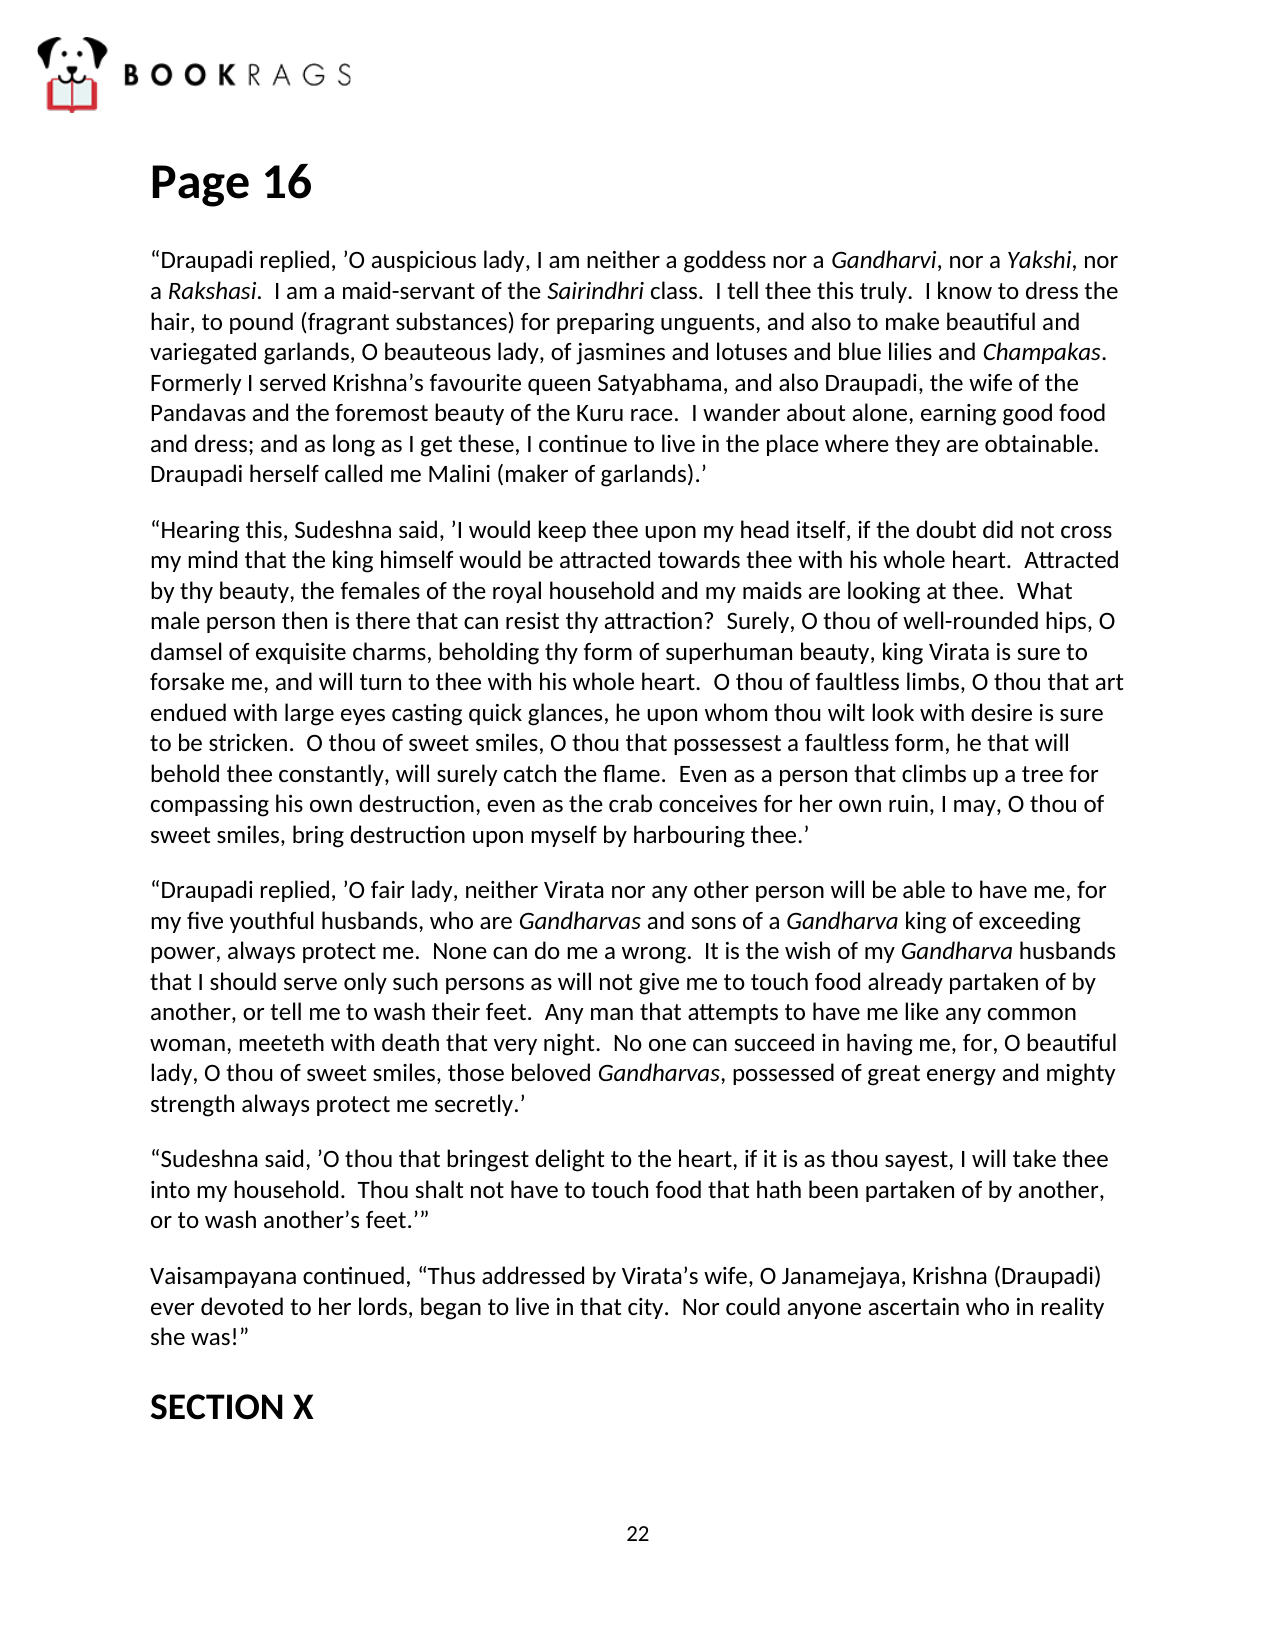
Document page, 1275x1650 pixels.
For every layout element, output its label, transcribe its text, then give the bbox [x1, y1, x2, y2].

text Vaisampayana continued, “Thus addressed by Virata’s wife, O Janamejaya, Krishna (Draupadi) ever devoted to her lords, began to live in that city. Nor could anyone ascertain who in reality she was!” [150, 1260, 1125, 1352]
text “Draupadi replied, ’O auspicious lady, I am neither a goddess nor a Gandharvi, nor a Yakshi, nor a Rakshasi. I am a maid-servant of the Sairindhri class. I tell thee this truly. I know to dress the hair, to pound (fragrant substances) for preparing unguents, and also to make beautiful and variegated garlands, O beauteous lady, of jasmines and lotuses and blue lilies and Champakas. Formerly I served Krishna’s favourite queen Satyabhama, and also Draupadi, the wife of the Pandavas and the foremost beauty of the Kuru race. I wander about alone, earning good food and dress; and as long as I get these, I continue to live in the place where they are obtainable. Draupadi herself called me Malini (maker of garlands).’ [150, 244, 1125, 489]
text “Draupadi replied, ’O fair lady, neither Virata nor any other person will be able to have me, for my five youthful husbands, who are Gandharvas and sons of a Gandharva king of exceeding power, always protect me. None can do me a wrong. It is the wish of my Gandharva husbands that I should serve only such persons as will not give me to touch food already partaken of by another, or tell me to wash their feet. Any man that attempts to have me like any common woman, meeteth with death that very night. No one can succeed in having me, for, O beautiful lady, O thou of sweet smiles, those beloved Gandharvas, possessed of great energy and mighty strength always protect me secretly.’ [150, 874, 1125, 1119]
text SECTION X [150, 1383, 1125, 1429]
picture [37, 37, 351, 113]
text “Sudeshna said, ’O thou that bringest delight to the heart, if it is as thou sayest, I will take thee into my household. Thou shalt not have to touch food that hath been partaken of by another, or to wash another’s feet.’” [150, 1144, 1125, 1235]
text Page 16 [150, 150, 1125, 211]
text “Hearing this, Sudeshna said, ’I would keep thee upon my head itself, if the doubt did not cross my mind that the king himself would be attracted towards thee with his whole heart. Attracted by thy beauty, the females of the royal household and my maids are looking at thee. What male person then is there that can resist thy attraction? Surely, O thou of well-rounded hips, O damsel of exquisite charms, beholding thy form of superhuman beauty, king Virata is sure to forsake me, and will turn to thee with his whole heart. O thou of faultless limbs, O thou that art endued with large eyes casting quick glances, he upon whom thou wilt look with desire is sure to be stricken. O thou of sweet smiles, O thou that possessest a faultless form, he that will behold thee constantly, will surely catch the flame. Even as a person that climbs up a tree for compassing his own destruction, even as the crab conceives for her own ruin, I may, O thou of sweet smiles, bring destruction upon myself by harbouring thee.’ [150, 514, 1125, 849]
